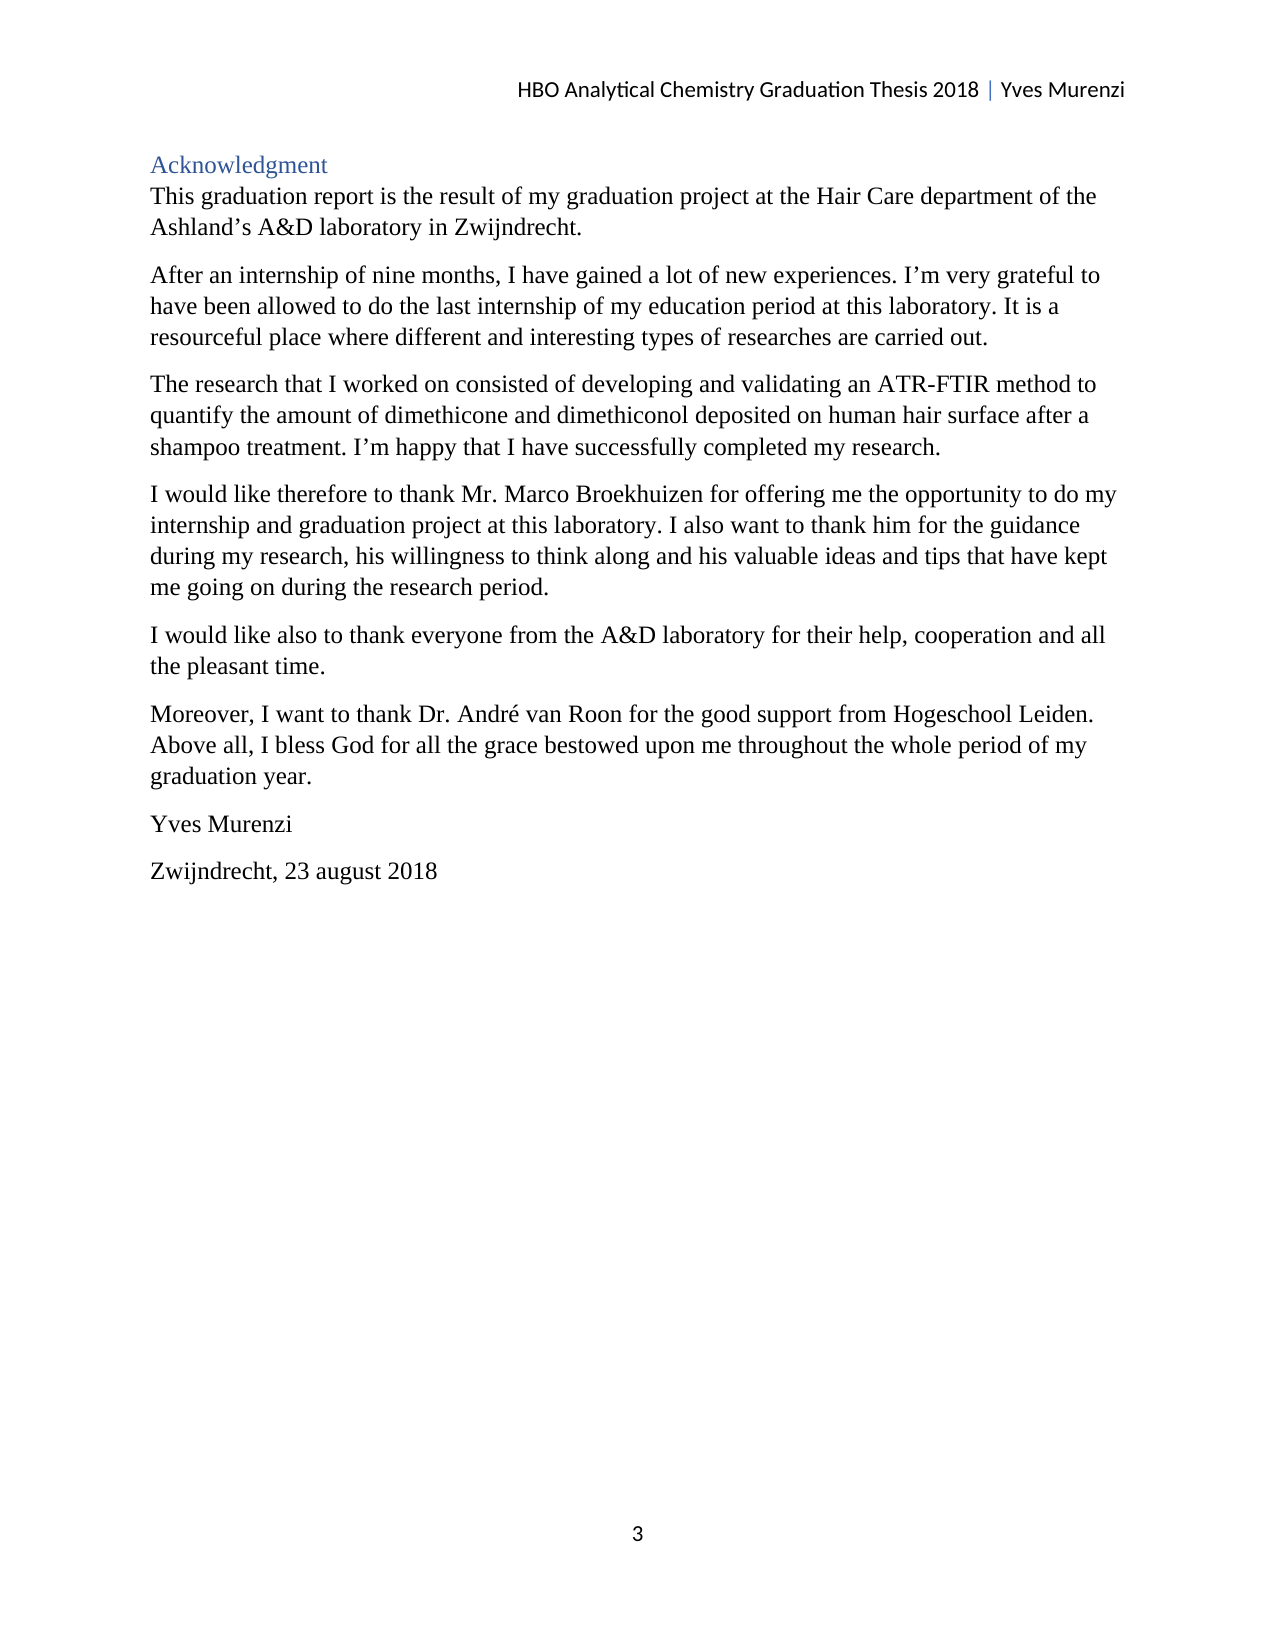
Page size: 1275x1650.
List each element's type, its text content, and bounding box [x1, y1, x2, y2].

text Yves Murenzi [150, 809, 1125, 837]
text I would like also to thank everyone from the A&D laboratory for their help, cooperation and all the pleasant time. [150, 620, 1125, 680]
subtitle Acknowledgment [150, 150, 1125, 179]
text This graduation report is the result of my graduation project at the Hair Care department of the Ashland’s A&D laboratory in Zwijndrecht. [150, 181, 1125, 241]
text The research that I worked on consisted of developing and validating an ATR-FTIR method to quantify the amount of dimethicone and dimethiconol deposited on human hair surface after a shampoo treatment. I’m happy that I have successfully completed my research. [150, 369, 1125, 460]
text I would like therefore to thank Mr. Marco Broekhuizen for offering me the opportunity to do my internship and graduation project at this laboratory. I also want to thank him for the guidance during my research, his willingness to think along and his valuable ideas and tips that have kept me going on during the research period. [150, 479, 1125, 601]
text After an internship of nine months, I have gained a lot of new experiences. I’m very grateful to have been allowed to do the last internship of my education period at this laboratory. It is a resourceful place where different and interesting types of researches are carried out. [150, 260, 1125, 351]
text Moreover, I want to thank Dr. André van Roon for the good support from Hogeschool Leiden. Above all, I bless God for all the grace bestowed upon me throughout the whole period of my graduation year. [150, 699, 1125, 790]
text Zwijndrecht, 23 august 2018 [150, 856, 1125, 885]
